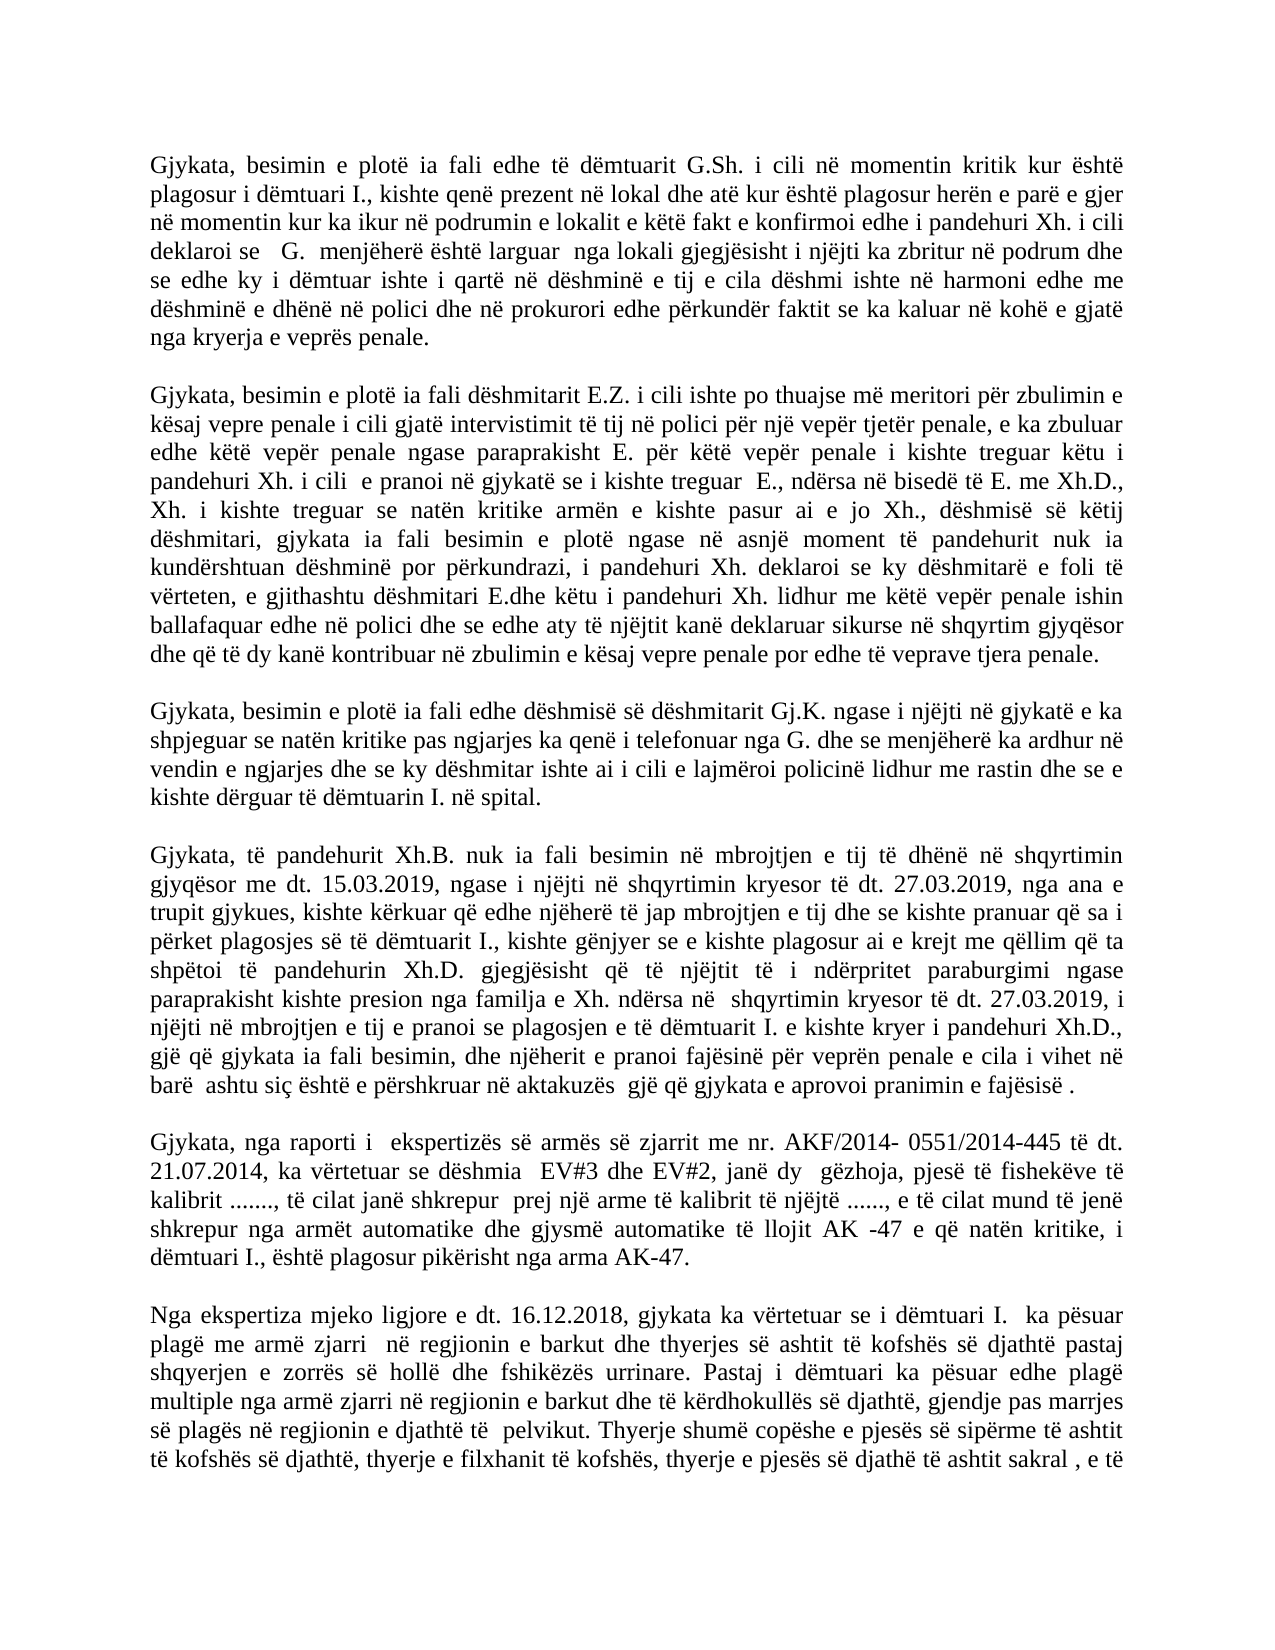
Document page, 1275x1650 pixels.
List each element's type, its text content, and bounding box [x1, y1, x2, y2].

text Gjykata, nga raporti i ekspertizës së armës së zjarrit me nr. AKF/2014- 0551/2014-445 të dt. 21.07.2014, ka vërtetuar se dëshmia EV#3 dhe EV#2, janë dy gëzhoja, pjesë të fishekëve të kalibrit ......., të cilat janë shkrepur prej një arme të kalibrit të njëjtë ......, e të cilat mund të jenë shkrepur nga armët automatike dhe gjysmë automatike të llojit AK -47 e që natën kritike, i dëmtuari I., është plagosur pikërisht nga arma AK-47. [150, 1127, 1125, 1271]
text Gjykata, besimin e plotë ia fali dëshmitarit E.Z. i cili ishte po thuajse më meritori për zbulimin e kësaj vepre penale i cili gjatë intervistimit të tij në polici për një vepër tjetër penale, e ka zbuluar edhe këtë vepër penale ngase paraprakisht E. për këtë vepër penale i kishte treguar këtu i pandehuri Xh. i cili e pranoi në gjykatë se i kishte treguar E., ndërsa në bisedë të E. me Xh.D., Xh. i kishte treguar se natën kritike armën e kishte pasur ai e jo Xh., dëshmisë së këtij dëshmitari, gjykata ia fali besimin e plotë ngase në asnjë moment të pandehurit nuk ia kundërshtuan dëshminë por përkundrazi, i pandehuri Xh. deklaroi se ky dëshmitarë e foli të vërteten, e gjithashtu dëshmitari E.dhe këtu i pandehuri Xh. lidhur me këtë vepër penale ishin ballafaquar edhe në polici dhe se edhe aty të njëjtit kanë deklaruar sikurse në shqyrtim gjyqësor dhe që të dy kanë kontribuar në zbulimin e kësaj vepre penale por edhe të veprave tjera penale. [150, 380, 1125, 667]
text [150, 1300, 1125, 1472]
text Gjykata, besimin e plotë ia fali edhe dëshmisë së dëshmitarit Gj.K. ngase i njëjti në gjykatë e ka shpjeguar se natën kritike pas ngjarjes ka qenë i telefonuar nga G. dhe se menjëherë ka ardhur në vendin e ngjarjes dhe se ky dëshmitar ishte ai i cili e lajmëroi policinë lidhur me rastin dhe se e kishte dërguar të dëmtuarin I. në spital. [150, 696, 1125, 811]
text Gjykata, të pandehurit Xh.B. nuk ia fali besimin në mbrojtjen e tij të dhënë në shqyrtimin gjyqësor me dt. 15.03.2019, ngase i njëjti në shqyrtimin kryesor të dt. 27.03.2019, nga ana e trupit gjykues, kishte kërkuar që edhe njëherë të jap mbrojtjen e tij dhe se kishte pranuar që sa i përket plagosjes së të dëmtuarit I., kishte gënjyer se e kishte plagosur ai e krejt me qëllim që ta shpëtoi të pandehurin Xh.D. gjegjësisht që të njëjtit të i ndërpritet paraburgimi ngase paraprakisht kishte presion nga familja e Xh. ndërsa në shqyrtimin kryesor të dt. 27.03.2019, i njëjti në mbrojtjen e tij e pranoi se plagosjen e të dëmtuarit I. e kishte kryer i pandehuri Xh.D., gjë që gjykata ia fali besimin, dhe njëherit e pranoi fajësinë për veprën penale e cila i vihet në barë ashtu siç është e përshkruar në aktakuzës gjë që gjykata e aprovoi pranimin e fajësisë . [150, 840, 1125, 1099]
text Gjykata, besimin e plotë ia fali edhe të dëmtuarit G.Sh. i cili në momentin kritik kur është plagosur i dëmtuari I., kishte qenë prezent në lokal dhe atë kur është plagosur herën e parë e gjer në momentin kur ka ikur në podrumin e lokalit e këtë fakt e konfirmoi edhe i pandehuri Xh. i cili deklaroi se G. menjëherë është larguar nga lokali gjegjësisht i njëjti ka zbritur në podrum dhe se edhe ky i dëmtuar ishte i qartë në dëshminë e tij e cila dëshmi ishte në harmoni edhe me dëshminë e dhënë në polici dhe në prokurori edhe përkundër faktit se ka kaluar në kohë e gjatë nga kryerja e veprës penale. [150, 150, 1125, 351]
